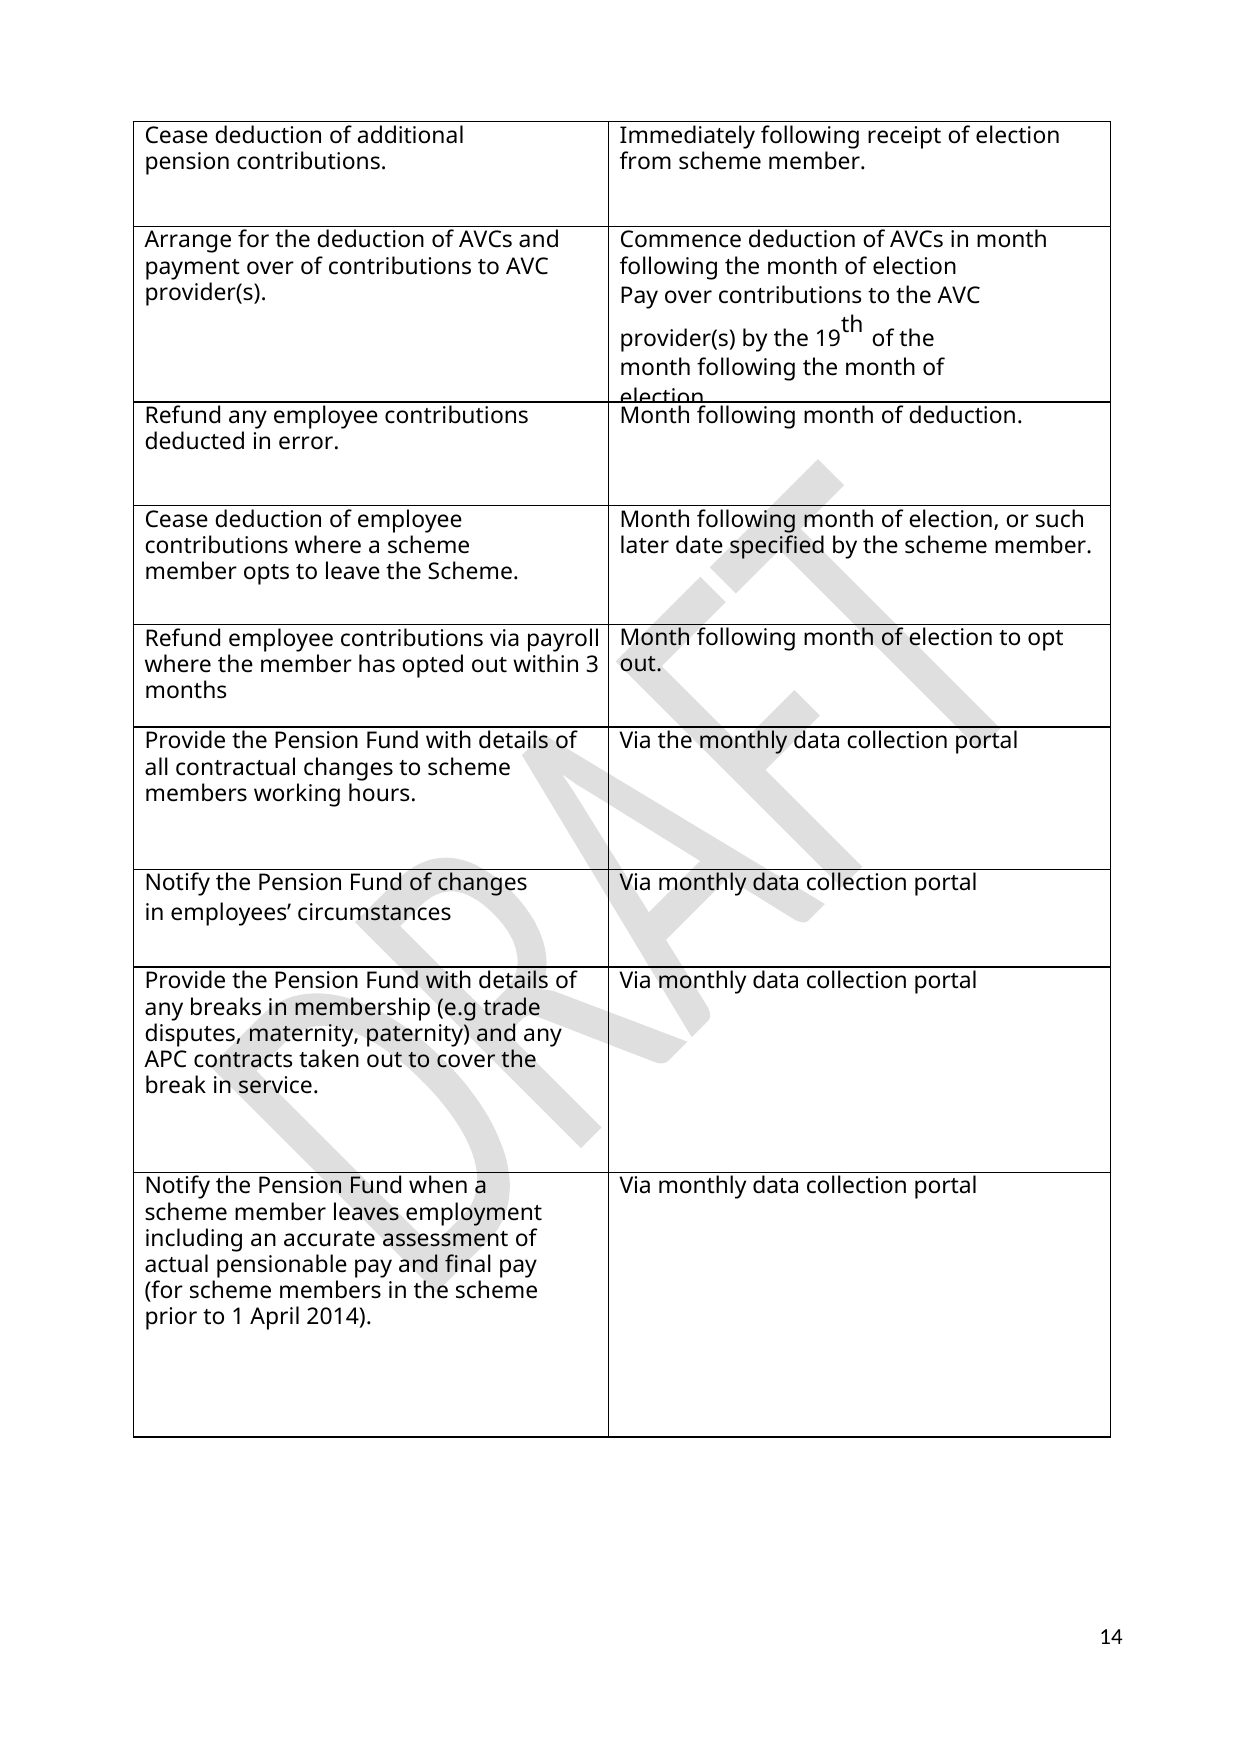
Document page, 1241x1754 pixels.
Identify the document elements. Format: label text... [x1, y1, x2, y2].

table_cell Notify the Pension Fund when a scheme member leaves employment including an accurate assessment of actual pensionable pay and final pay (for scheme members in the scheme prior to 1 April 2014). [134, 1173, 608, 1436]
table_cell Cease deduction of employee contributions where a scheme member opts to leave the Scheme. [134, 506, 608, 623]
table_cell Provide the Pension Fund with details of all contractual changes to scheme members working hours. [134, 728, 608, 868]
table_cell Notify the Pension Fund of changes in employees’ circumstances [134, 870, 608, 966]
table_cell Refund employee contributions via payroll where the member has opted out within 3 months [134, 625, 608, 726]
table_cell Month following month of deduction. [609, 403, 1110, 505]
table_cell Provide the Pension Fund with details of any breaks in membership (e.g trade disputes, maternity, paternity) and any APC contracts taken out to cover the break in service. [134, 968, 608, 1172]
table_cell Via monthly data collection portal [609, 870, 1110, 966]
table_cell Via monthly data collection portal [609, 1173, 1110, 1436]
table_cell Via the monthly data collection portal [609, 728, 1110, 868]
table_cell Month following month of election, or such later date specified by the scheme member. [609, 506, 1110, 623]
table_cell Cease deduction of additional pension contributions. [134, 122, 608, 226]
table_cell Month following month of election to opt out. [609, 625, 1110, 726]
table_cell Arrange for the deduction of AVCs and payment over of contributions to AVC provider(s). [134, 227, 608, 401]
table_cell Refund any employee contributions deducted in error. [134, 403, 608, 505]
table_cell Commence deduction of AVCs in month following the month of election Pay over contributions to the AVC provider(s) by the 19th of the month following the month of election. [609, 227, 1110, 401]
table_cell Via monthly data collection portal [609, 968, 1110, 1172]
table_cell Immediately following receipt of election from scheme member. [609, 122, 1110, 226]
